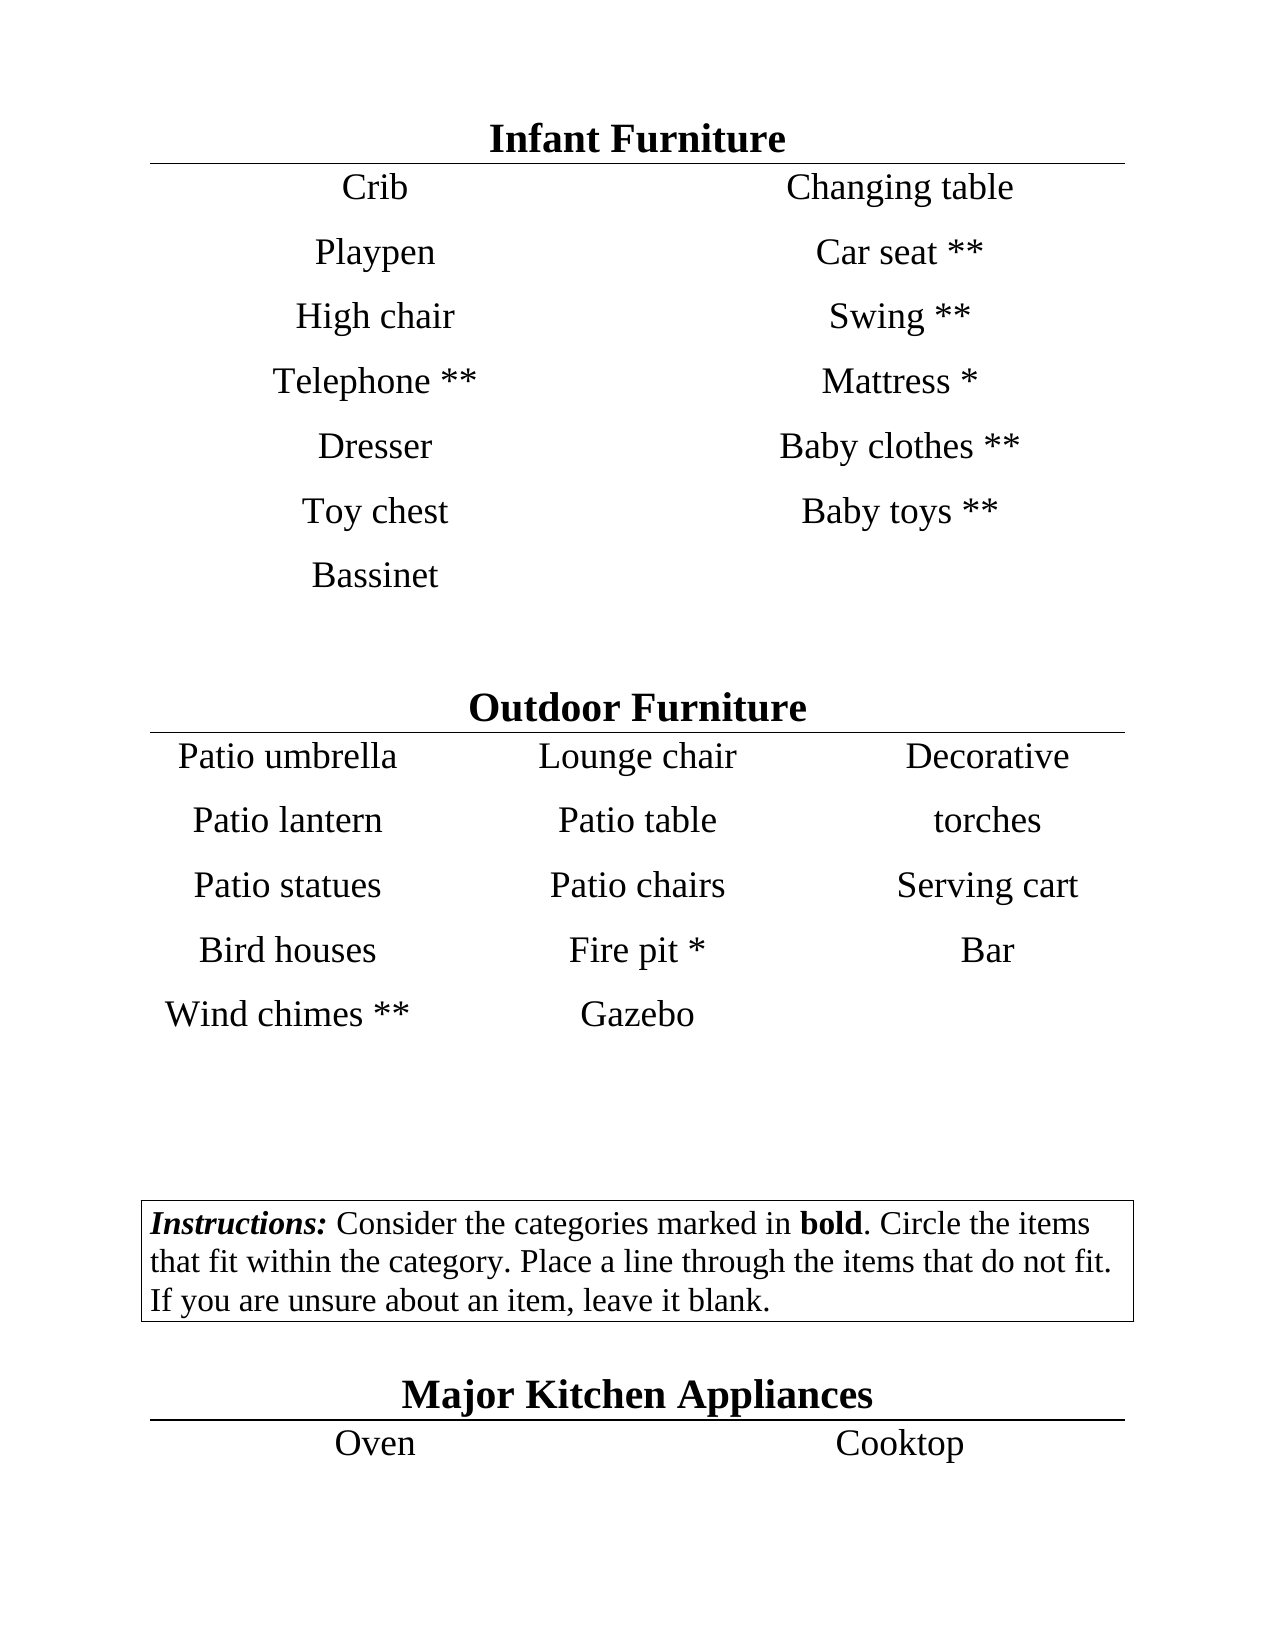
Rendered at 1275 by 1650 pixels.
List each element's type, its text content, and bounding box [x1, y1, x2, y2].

text Wind chimes ** [150, 992, 425, 1035]
text Bar [850, 927, 1125, 970]
list Swing ** [675, 294, 1125, 337]
list Toy chest [150, 488, 600, 531]
list Outdoor Furniture [150, 682, 1125, 732]
list Car seat ** [675, 229, 1125, 272]
text Gazebo [500, 992, 775, 1035]
text Patio table [500, 798, 775, 841]
text Fire pit * [500, 927, 775, 970]
list Playpen [150, 229, 600, 272]
text Lounge chair [500, 733, 775, 776]
text Patio chairs [500, 862, 775, 906]
list Changing table [675, 164, 1125, 208]
text Bird houses [150, 927, 425, 970]
list Crib [150, 164, 600, 208]
text Patio lantern [150, 798, 425, 841]
list Telephone ** [150, 359, 600, 402]
list Baby clothes ** [675, 423, 1125, 466]
list Baby toys ** [675, 488, 1125, 531]
list Mattress * [675, 359, 1125, 402]
text Serving cart [850, 862, 1125, 906]
text Decorative torches [850, 733, 1125, 841]
text Patio statues [150, 862, 425, 906]
list Dresser [150, 423, 600, 466]
list Major Kitchen Appliances [150, 1369, 1125, 1419]
list Cooktop [675, 1421, 1125, 1464]
list Bassinet [150, 553, 600, 596]
text Instructions: Consider the categories marked in bold. Circle the items that fit within the category. Place a line through the items that do not fit. If you are unsure about an item, leave it blank. [142, 1201, 1133, 1321]
list Infant Furniture [150, 113, 1125, 163]
list Oven [150, 1421, 600, 1464]
list High chair [150, 294, 600, 337]
text Patio umbrella [150, 733, 425, 776]
